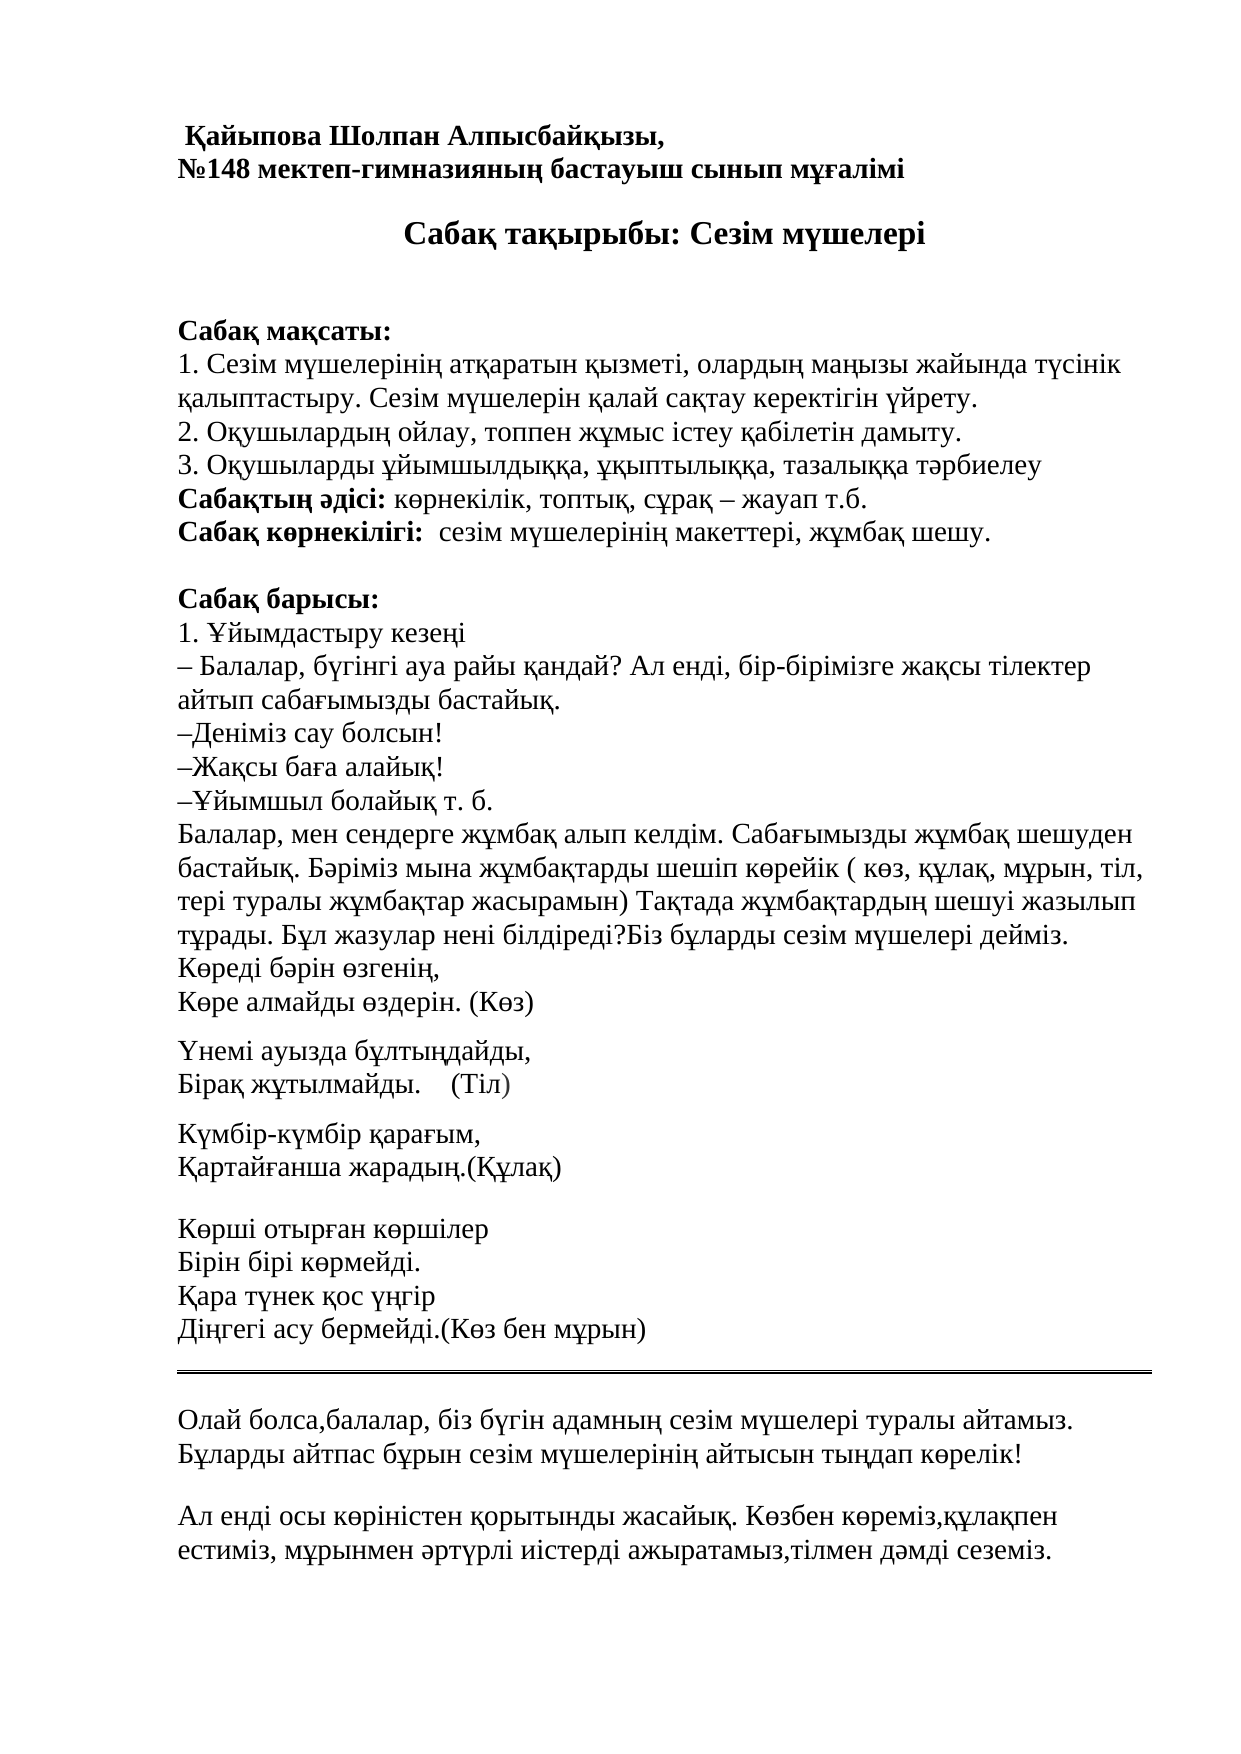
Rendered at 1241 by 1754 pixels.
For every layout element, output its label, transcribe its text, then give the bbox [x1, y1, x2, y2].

text –Ұйымшыл болайық т. б. Балалар, мен сендерге жұмбақ алып келдім. Сабағымызды жұмбақ шешуден бастайық. Бәріміз мына жұмбақтарды шешіп көрейік ( көз, құлақ, мұрын, тіл, тері туралы жұмбақтар жасырамын) Тақтада жұмбақтардың шешуі жазылып тұрады. Бұл жазулар нені білдіреді?Біз бұларды сезім мүшелері дейміз. [177, 783, 1152, 950]
text –Жақсы баға алайық! [177, 749, 1152, 783]
text Сабақ тақырыбы: Сезім мүшелері [177, 213, 1152, 313]
text Ал енді осы көріністен қорытынды жасайық. Көзбен көреміз,құлақпен естиміз, мұрынмен әртүрлі иістерді ажыратамыз,тілмен дәмді сеземіз. [177, 1498, 1152, 1566]
text Үнемі ауызда бұлтыңдайды, Бірақ жұтылмайды. (Тіл) [177, 1033, 1152, 1100]
text Қайыпова Шолпан Алпысбайқызы, [177, 118, 1152, 152]
text Күмбір-күмбір қарағым, Қартайғанша жарадың.(Құлақ) [177, 1116, 1152, 1211]
text Сабақ мақсаты: 1. Сезім мүшелерінің атқаратын қызметі, олардың маңызы жайында түсінік қалыптастыру. Сезім мүшелерін қалай сақтау керектігін үйрету. 2. Оқушылардың ойлау, топпен жұмыс істеу қабілетін дамыту. 3. Оқушыларды ұйымшылдыққа, ұқыптылыққа, тазалыққа тәрбиелеу Сабақтың әдісі: көрнекілік, топтық, сұрақ – жауап т.б. Сабақ көрнекілігі: сезім мүшелерінің макеттері, жұмбақ шешу. Сабақ барысы: 1. Ұйымдастыру кезеңі – Балалар, бүгінгі ауа райы қандай? Ал енді, бір-бірімізге жақсы тілектер айтып сабағымызды бастайық. –Деніміз сау болсын! [177, 313, 1152, 749]
text №148 мектеп-гимназияның бастауыш сынып мұғалімі [177, 152, 1152, 185]
text Көрші отырған көршілер Бірін бірі көрмейді. Қара түнек қос үңгір Діңгегі асу бермейді.(Көз бен мұрын) [177, 1211, 1152, 1345]
text Олай болса,балалар, біз бүгін адамның сезім мүшелері туралы айтамыз. Бұларды айтпас бұрын сезім мүшелерінің айтысын тыңдап көрелік! [177, 1402, 1152, 1469]
text Көреді бәрін өзгенің, Көре алмайды өздерін. (Көз) [177, 950, 1152, 1017]
